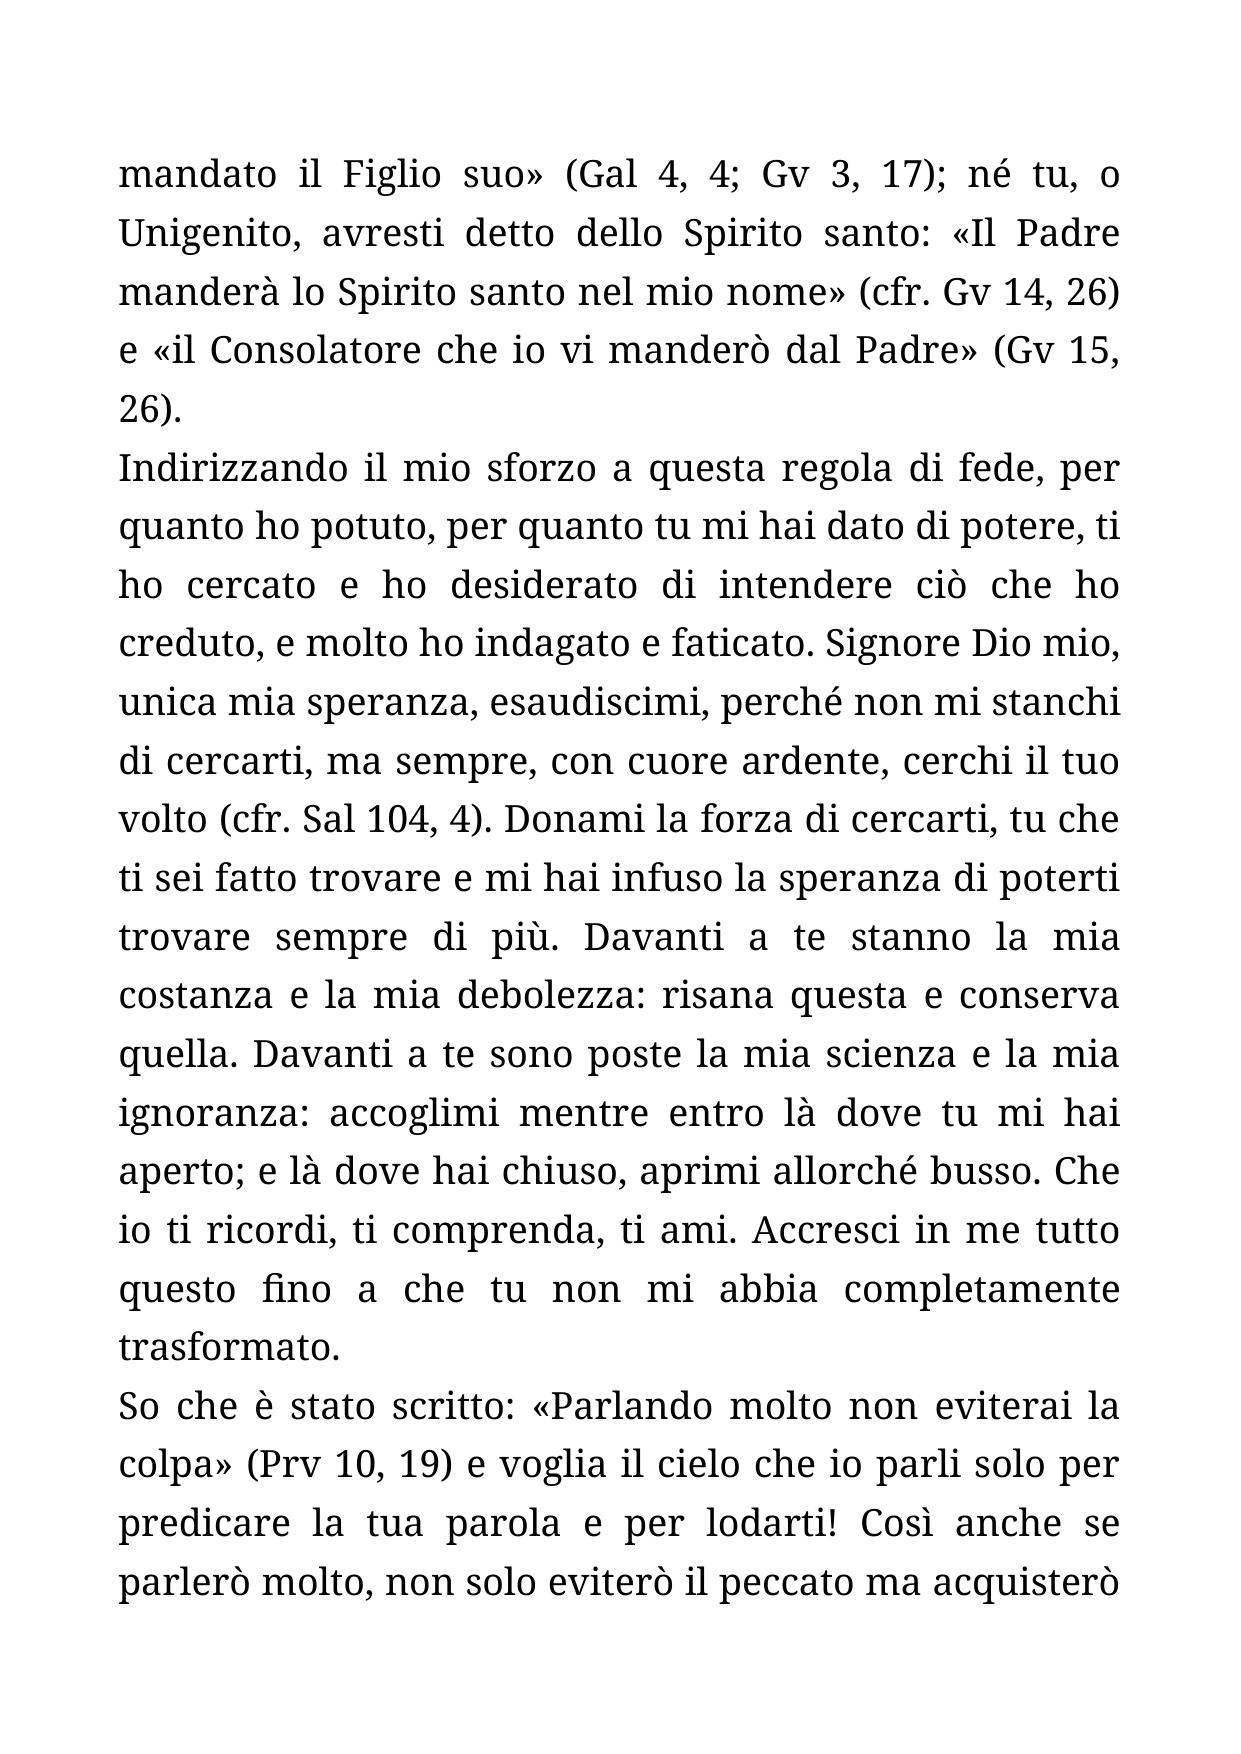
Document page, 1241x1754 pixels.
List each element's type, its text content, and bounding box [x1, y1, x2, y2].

text Indirizzando il mio sforzo a questa regola di fede, per quanto ho potuto, per quanto tu mi hai dato di potere, ti ho cercato e ho desiderato di intendere ciò che ho creduto, e molto ho indagato e faticato. Signore Dio mio, unica mia speranza, esaudiscimi, perché non mi stanchi di cercarti, ma sempre, con cuore ardente, cerchi il tuo volto (cfr. Sal 104, 4). Donami la forza di cercarti, tu che ti sei fatto trovare e mi hai infuso la speranza di poterti trovare sempre di più. Davanti a te stanno la mia costanza e la mia debolezza: risana questa e conserva quella. Davanti a te sono poste la mia scienza e la mia ignoranza: accoglimi mentre entro là dove tu mi hai aperto; e là dove hai chiuso, aprimi allorché busso. Che io ti ricordi, ti comprenda, ti ami. Accresci in me tutto questo fino a che tu non mi abbia completamente trasformato. [118, 441, 1122, 1372]
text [118, 148, 1122, 433]
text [118, 1379, 1122, 1606]
